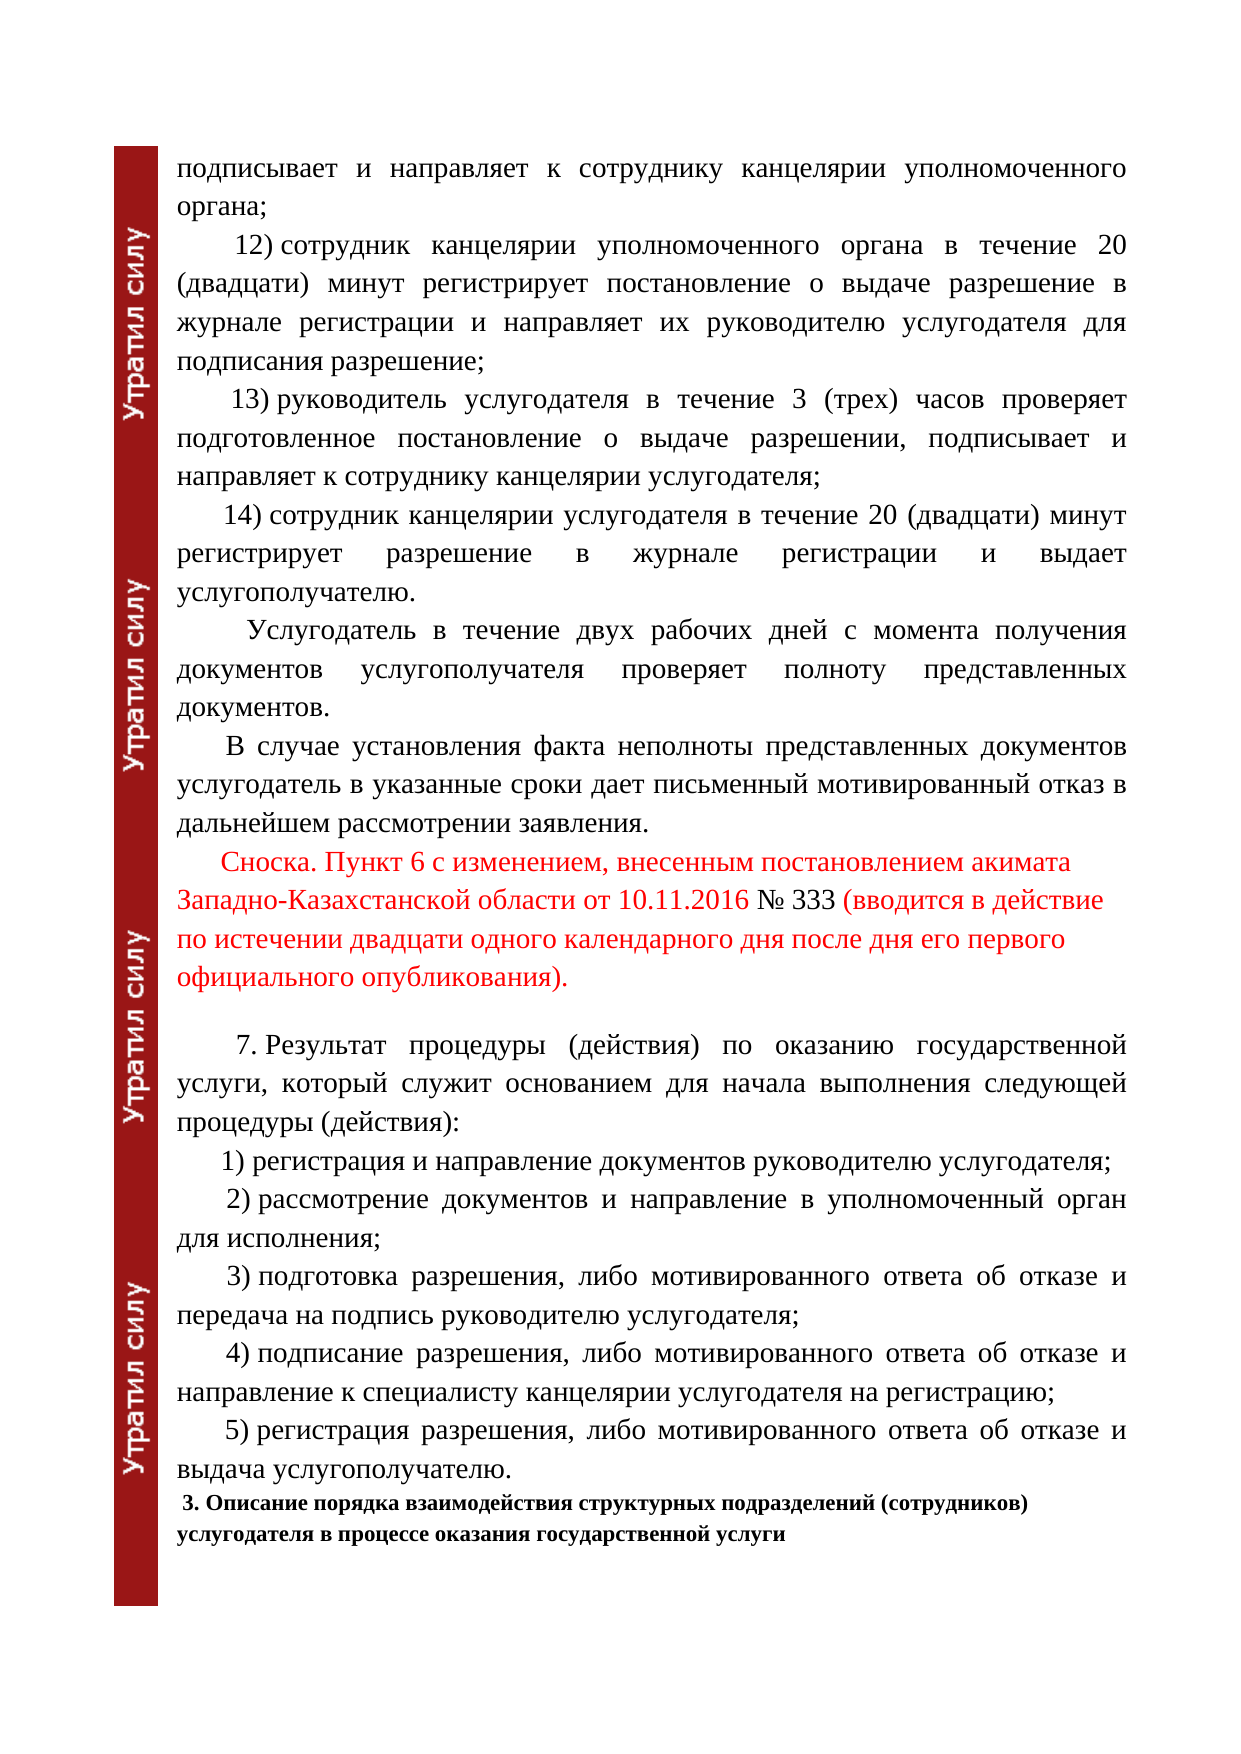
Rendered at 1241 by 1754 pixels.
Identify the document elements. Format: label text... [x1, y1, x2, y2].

picture [114, 1138, 158, 1143]
picture [114, 839, 158, 844]
picture [114, 222, 158, 227]
text 7. Результат процедуры (действия) по оказанию государственной услуги, который служит основанием для начала выполнения следующей процедуры (действия): [112, 1027, 1128, 1138]
text В случае установления факта неполноты представленных документов услугодатель в указанные сроки дает письменный мотивированный отказ в дальнейшем рассмотрении заявления. [112, 728, 1128, 839]
text 12) сотрудник канцелярии уполномоченного органа в течение 20 (двадцати) минут регистрирует постановление о выдаче разрешение в журнале регистрации и направляет их руководителю услугодателя для подписания разрешение; [112, 227, 1128, 376]
text 5) регистрация разрешения, либо мотивированного ответа об отказе и выдача услугополучателю. [112, 1412, 1128, 1484]
picture [114, 1407, 158, 1412]
picture [114, 723, 158, 728]
text 2) рассмотрение документов и направление в уполномоченный орган для исполнения; [112, 1181, 1128, 1253]
text 14) сотрудник канцелярии услугодателя в течение 20 (двадцати) минут регистрирует разрешение в журнале регистрации и выдает услугополучателю. [112, 497, 1128, 607]
picture [114, 376, 158, 381]
picture [114, 1546, 158, 1606]
text 3. Описание порядка взаимодействия структурных подразделений (сотрудников) услугодателя в процессе оказания государственной услуги [112, 1489, 1128, 1546]
picture [114, 1253, 158, 1258]
picture [114, 492, 158, 497]
text 1) регистрация и направление документов руководителю услугодателя; [112, 1143, 1128, 1176]
picture [114, 607, 158, 612]
text 4) подписание разрешения, либо мотивированного ответа об отказе и направление к специалисту канцелярии услугодателя на регистрацию; [112, 1335, 1128, 1407]
picture [114, 1484, 158, 1489]
text Сноска. Пункт 6 с изменением, внесенным постановлением акимата Западно-Казахстанской области от 10.11.2016 № 333 (вводится в действие по истечении двадцати одного календарного дня после дня его первого официального опубликования). [112, 844, 1128, 1023]
text Услугодатель в течение двух рабочих дней с момента получения документов услугополучателя проверяет полноту представленных документов. [112, 612, 1128, 723]
text 3) подготовка разрешения, либо мотивированного ответа об отказе и передача на подпись руководителю услугодателя; [112, 1258, 1128, 1330]
picture [114, 146, 158, 150]
picture [114, 1023, 158, 1027]
text 13) руководитель услугодателя в течение 3 (трех) часов проверяет подготовленное постановление о выдаче разрешении, подписывает и направляет к сотруднику канцелярии услугодателя; [112, 381, 1128, 492]
picture [114, 1176, 158, 1181]
picture [114, 1330, 158, 1335]
